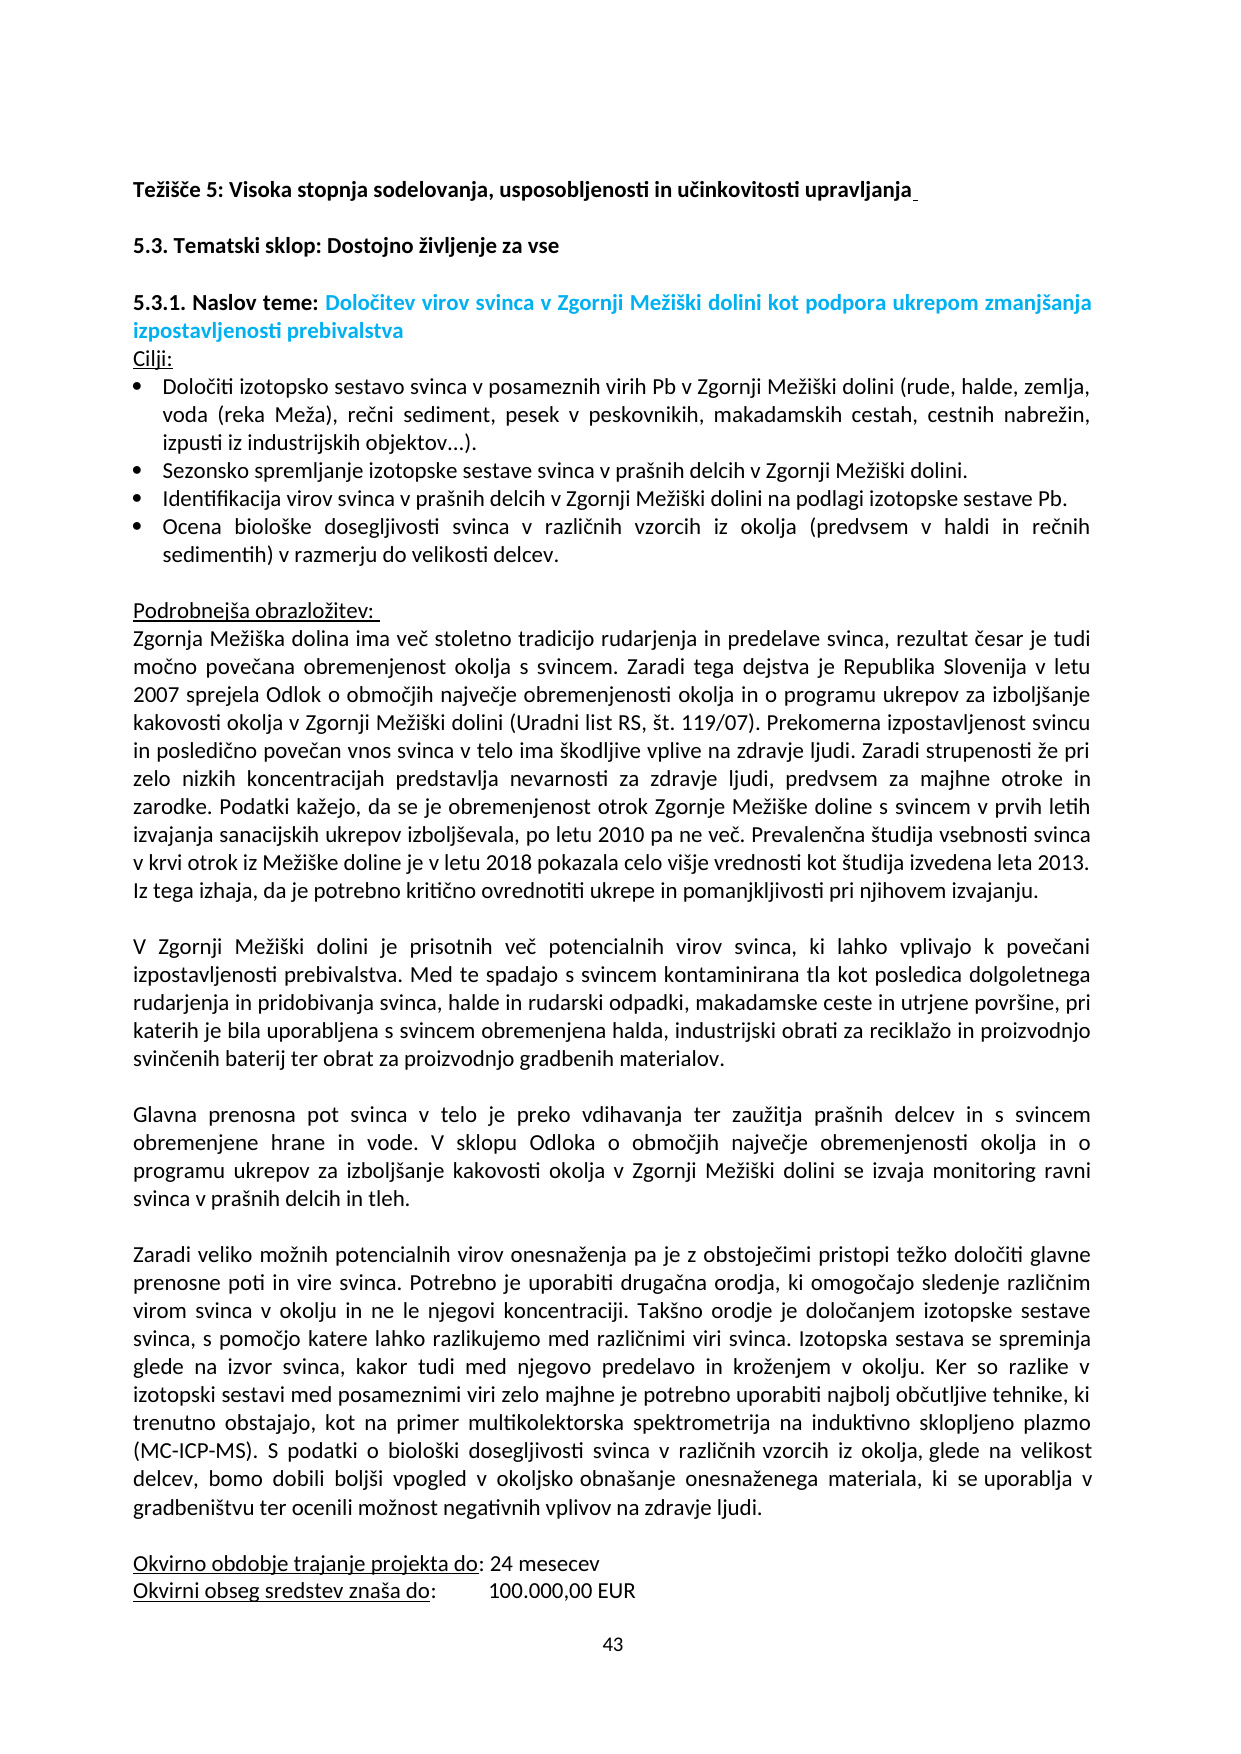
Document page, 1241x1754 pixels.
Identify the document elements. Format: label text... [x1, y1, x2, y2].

list Določiti izotopsko sestavo svinca v posameznih virih Pb v Zgornji Mežiški dolini (rude, halde, zemlja, voda (reka Meža), rečni sediment, pesek v peskovnikih, makadamskih cestah, cestnih nabrežin, izpusti iz industrijskih objektov...). [133, 372, 1093, 456]
text 5.3.1. Naslov teme: Določitev virov svinca v Zgornji Mežiški dolini kot podpora ukrepom zmanjšanja izpostavljenosti prebivalstva [133, 288, 1093, 344]
text Glavna prenosna pot svinca v telo je preko vdihavanja ter zaužitja prašnih delcev in s svincem obremenjene hrane in vode. V sklopu Odloka o območjih največje obremenjenosti okolja in o programu ukrepov za izboljšanje kakovosti okolja v Zgornji Mežiški dolini se izvaja monitoring ravni svinca v prašnih delcih in tleh. [133, 1100, 1093, 1212]
text Cilji: [133, 344, 1093, 372]
text Težišče 5: Visoka stopnja sodelovanja, usposobljenosti in učinkovitosti upravljanja [133, 176, 1093, 204]
list Identifikacija virov svinca v prašnih delcih v Zgornji Mežiški dolini na podlagi izotopske sestave Pb. [133, 484, 1093, 512]
text Podrobnejša obrazložitev: [133, 596, 1093, 624]
list Ocena biološke dosegljivosti svinca v različnih vzorcih iz okolja (predvsem v haldi in rečnih sedimentih) v razmerju do velikosti delcev. [133, 512, 1093, 568]
text Okvirno obdobje trajanje projekta do: 24 mesecev [133, 1549, 1093, 1577]
list Sezonsko spremljanje izotopske sestave svinca v prašnih delcih v Zgornji Mežiški dolini. [133, 456, 1093, 484]
text V Zgornji Mežiški dolini je prisotnih več potencialnih virov svinca, ki lahko vplivajo k povečani izpostavljenosti prebivalstva. Med te spadajo s svincem kontaminirana tla kot posledica dolgoletnega rudarjenja in pridobivanja svinca, halde in rudarski odpadki, makadamske ceste in utrjene površine, pri katerih je bila uporabljena s svincem obremenjena halda, industrijski obrati za reciklažo in proizvodnjo svinčenih baterij ter obrat za proizvodnjo gradbenih materialov. [133, 932, 1093, 1072]
text Zgornja Mežiška dolina ima več stoletno tradicijo rudarjenja in predelave svinca, rezultat česar je tudi močno povečana obremenjenost okolja s svincem. Zaradi tega dejstva je Republika Slovenija v letu 2007 sprejela Odlok o območjih največje obremenjenosti okolja in o programu ukrepov za izboljšanje kakovosti okolja v Zgornji Mežiški dolini (Uradni list RS, št. 119/07). Prekomerna izpostavljenost svincu in posledično povečan vnos svinca v telo ima škodljive vplive na zdravje ljudi. Zaradi strupenosti že pri zelo nizkih koncentracijah predstavlja nevarnosti za zdravje ljudi, predvsem za majhne otroke in zarodke. Podatki kažejo, da se je obremenjenost otrok Zgornje Mežiške doline s svincem v prvih letih izvajanja sanacijskih ukrepov izboljševala, po letu 2010 pa ne več. Prevalenčna študija vsebnosti svinca v krvi otrok iz Mežiške doline je v letu 2018 pokazala celo višje vrednosti kot študija izvedena leta 2013. Iz tega izhaja, da je potrebno kritično ovrednotiti ukrepe in pomanjkljivosti pri njihovem izvajanju. [133, 624, 1093, 904]
text 5.3. Tematski sklop: Dostojno življenje za vse [133, 232, 1093, 260]
text Zaradi veliko možnih potencialnih virov onesnaženja pa je z obstoječimi pristopi težko določiti glavne prenosne poti in vire svinca. Potrebno je uporabiti drugačna orodja, ki omogočajo sledenje različnim virom svinca v okolju in ne le njegovi koncentraciji. Takšno orodje je določanjem izotopske sestave svinca, s pomočjo katere lahko razlikujemo med različnimi viri svinca. Izotopska sestava se spreminja glede na izvor svinca, kakor tudi med njegovo predelavo in kroženjem v okolju. Ker so razlike v izotopski sestavi med posameznimi viri zelo majhne je potrebno uporabiti najbolj občutljive tehnike, ki trenutno obstajajo, kot na primer multikolektorska spektrometrija na induktivno sklopljeno plazmo (MC-ICP-MS). S podatki o biološki dosegljivosti svinca v različnih vzorcih iz okolja, glede na velikost delcev, bomo dobili boljši vpogled v okoljsko obnašanje onesnaženega materiala, ki se uporablja v gradbeništvu ter ocenili možnost negativnih vplivov na zdravje ljudi. [133, 1240, 1093, 1521]
text Okvirni obseg sredstev znaša do: 100.000,00 EUR [133, 1577, 1093, 1605]
